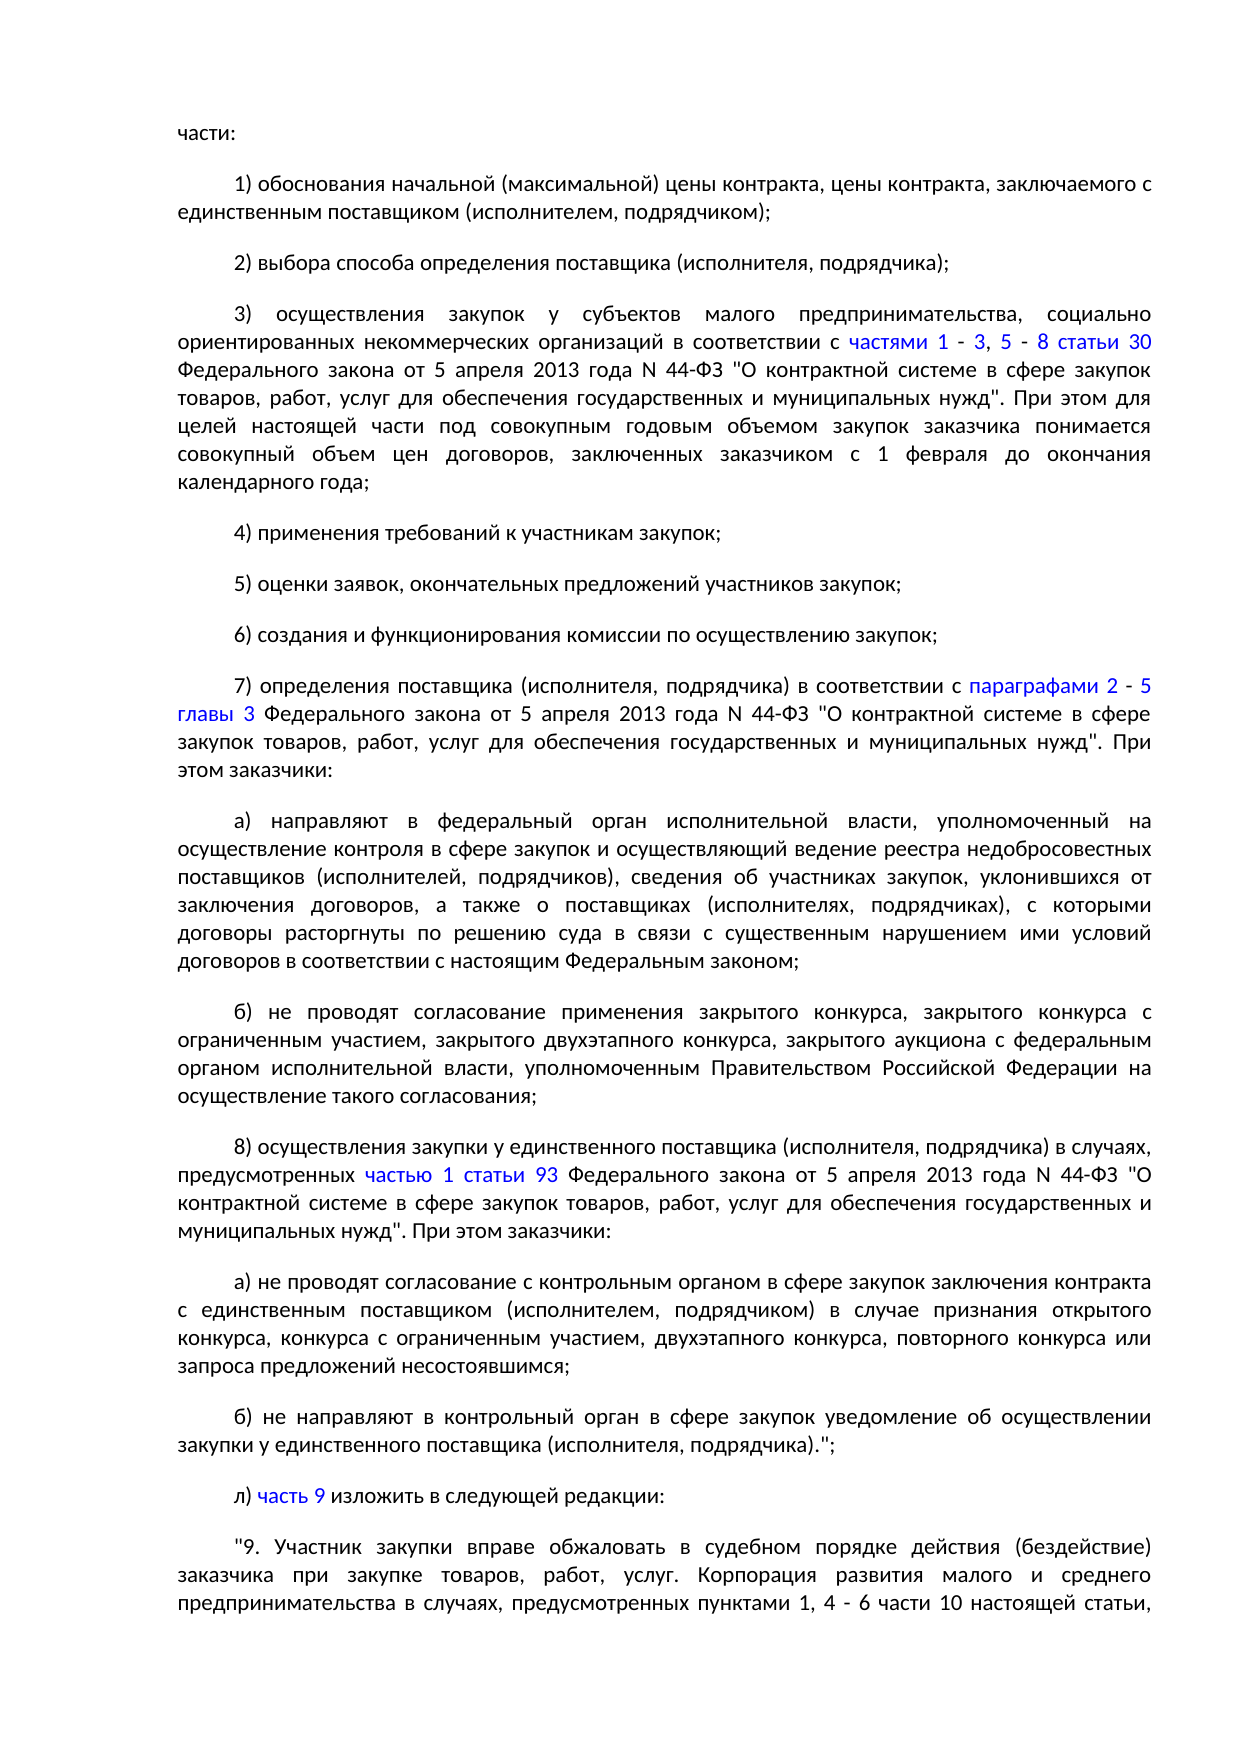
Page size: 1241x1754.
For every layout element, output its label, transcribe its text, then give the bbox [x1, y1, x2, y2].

text л) часть 9 изложить в следующей редакции: [177, 1481, 1152, 1509]
text 1) обоснования начальной (максимальной) цены контракта, цены контракта, заключаемого с единственным поставщиком (исполнителем, подрядчиком); [177, 169, 1152, 225]
text 6) создания и функционирования комиссии по осуществлению закупок; [177, 620, 1152, 648]
text 7) определения поставщика (исполнителя, подрядчика) в соответствии с параграфами 2 - 5 главы 3 Федерального закона от 5 апреля 2013 года N 44-ФЗ "О контрактной системе в сфере закупок товаров, работ, услуг для обеспечения государственных и муниципальных нужд". При этом заказчики: [177, 671, 1152, 783]
text а) не проводят согласование с контрольным органом в сфере закупок заключения контракта с единственным поставщиком (исполнителем, подрядчиком) в случае признания открытого конкурса, конкурса с ограниченным участием, двухэтапного конкурса, повторного конкурса или запроса предложений несостоявшимся; [177, 1267, 1152, 1379]
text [177, 1532, 1152, 1616]
text 4) применения требований к участникам закупок; [177, 518, 1152, 546]
text 3) осуществления закупок у субъектов малого предпринимательства, социально ориентированных некоммерческих организаций в соответствии с частями 1 - 3, 5 - 8 статьи 30 Федерального закона от 5 апреля 2013 года N 44-ФЗ "О контрактной системе в сфере закупок товаров, работ, услуг для обеспечения государственных и муниципальных нужд". При этом для целей настоящей части под совокупным годовым объемом закупок заказчика понимается совокупный объем цен договоров, заключенных заказчиком с 1 февраля до окончания календарного года; [177, 299, 1152, 495]
text б) не проводят согласование применения закрытого конкурса, закрытого конкурса с ограниченным участием, закрытого двухэтапного конкурса, закрытого аукциона с федеральным органом исполнительной власти, уполномоченным Правительством Российской Федерации на осуществление такого согласования; [177, 997, 1152, 1109]
text 5) оценки заявок, окончательных предложений участников закупок; [177, 569, 1152, 597]
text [177, 118, 1152, 146]
text а) направляют в федеральный орган исполнительной власти, уполномоченный на осуществление контроля в сфере закупок и осуществляющий ведение реестра недобросовестных поставщиков (исполнителей, подрядчиков), сведения об участниках закупок, уклонившихся от заключения договоров, а также о поставщиках (исполнителях, подрядчиках), с которыми договоры расторгнуты по решению суда в связи с существенным нарушением ими условий договоров в соответствии с настоящим Федеральным законом; [177, 806, 1152, 974]
text б) не направляют в контрольный орган в сфере закупок уведомление об осуществлении закупки у единственного поставщика (исполнителя, подрядчика)."; [177, 1402, 1152, 1458]
text 2) выбора способа определения поставщика (исполнителя, подрядчика); [177, 248, 1152, 276]
text 8) осуществления закупки у единственного поставщика (исполнителя, подрядчика) в случаях, предусмотренных частью 1 статьи 93 Федерального закона от 5 апреля 2013 года N 44-ФЗ "О контрактной системе в сфере закупок товаров, работ, услуг для обеспечения государственных и муниципальных нужд". При этом заказчики: [177, 1132, 1152, 1244]
